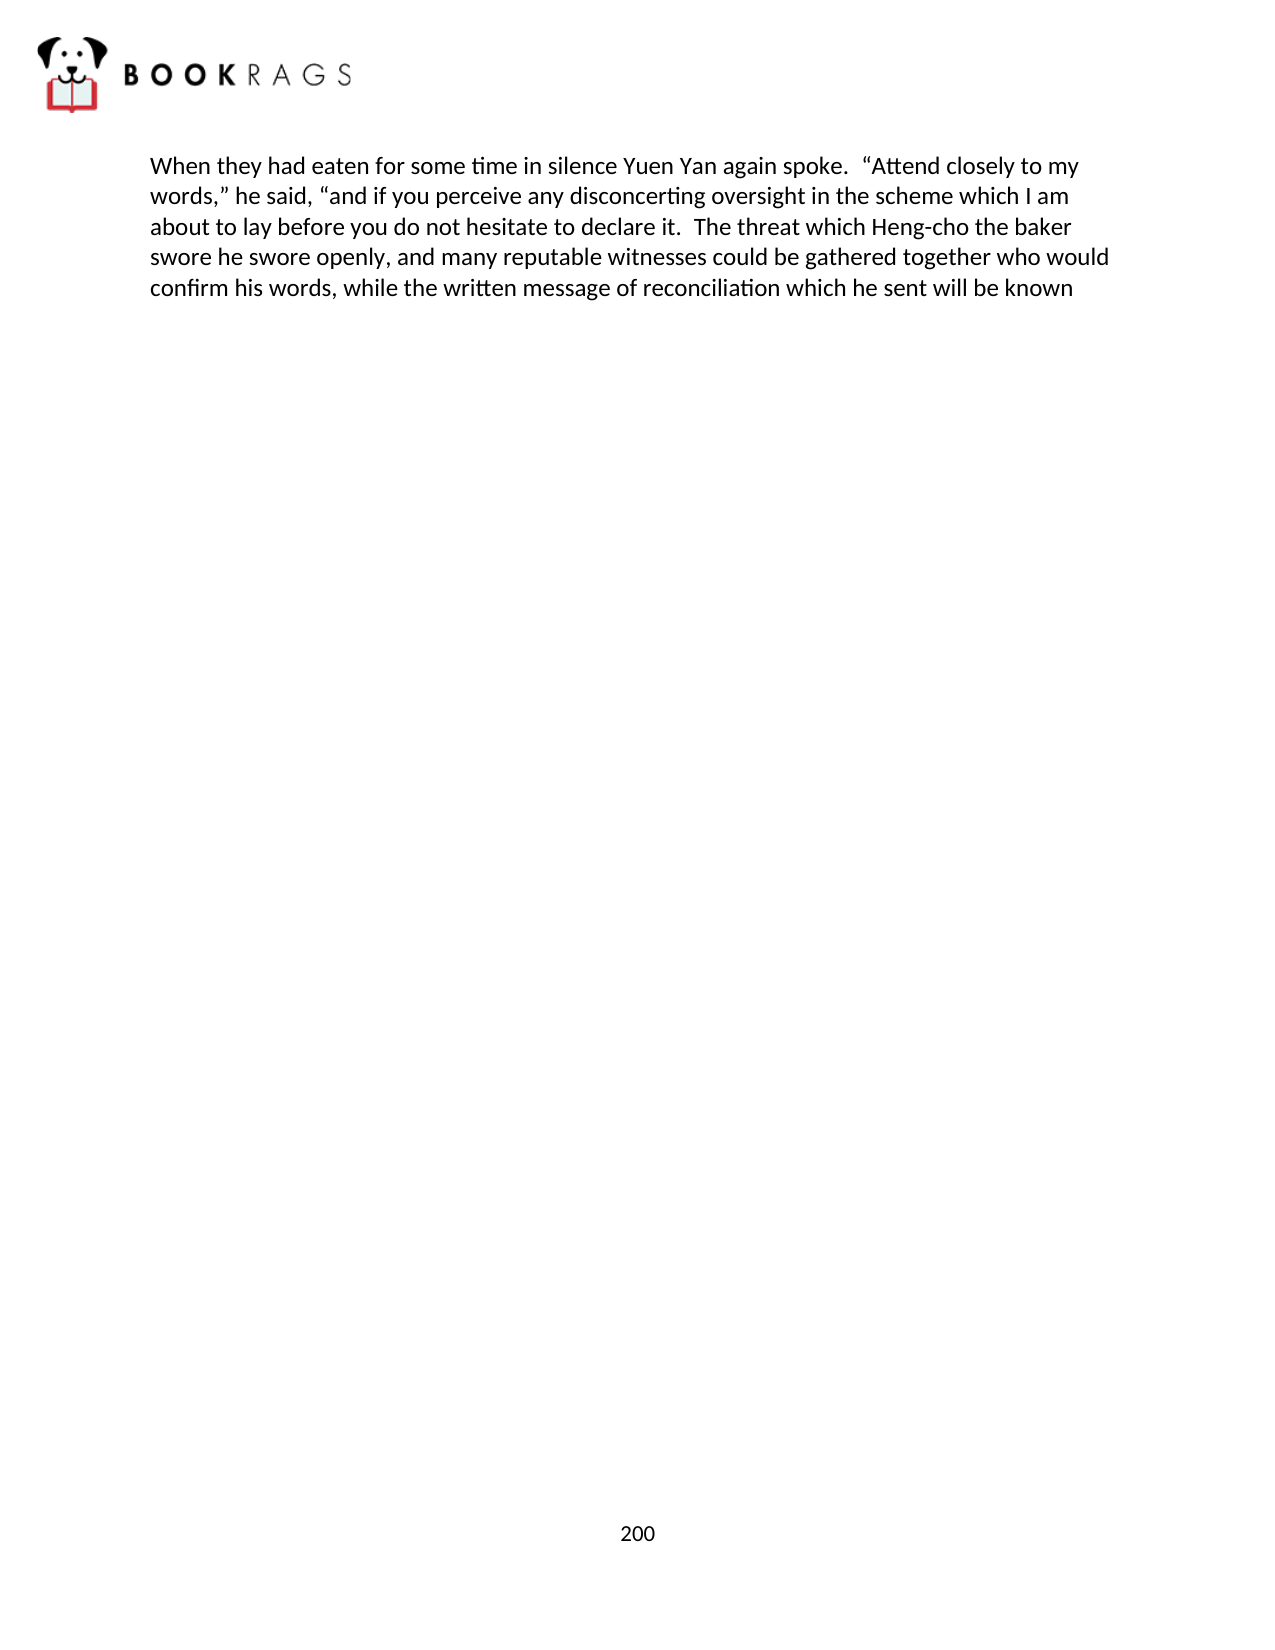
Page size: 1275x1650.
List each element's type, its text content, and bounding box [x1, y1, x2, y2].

text When they had eaten for some time in silence Yuen Yan again spoke. “Attend closely to my words,” he said, “and if you perceive any disconcerting oversight in the scheme which I am about to lay before you do not hesitate to declare it. The threat which Heng-cho the baker swore he swore openly, and many reputable witnesses could be gathered together who would confirm his words, while the written message of reconciliation which he sent will be known [150, 150, 1125, 303]
picture [37, 37, 351, 113]
